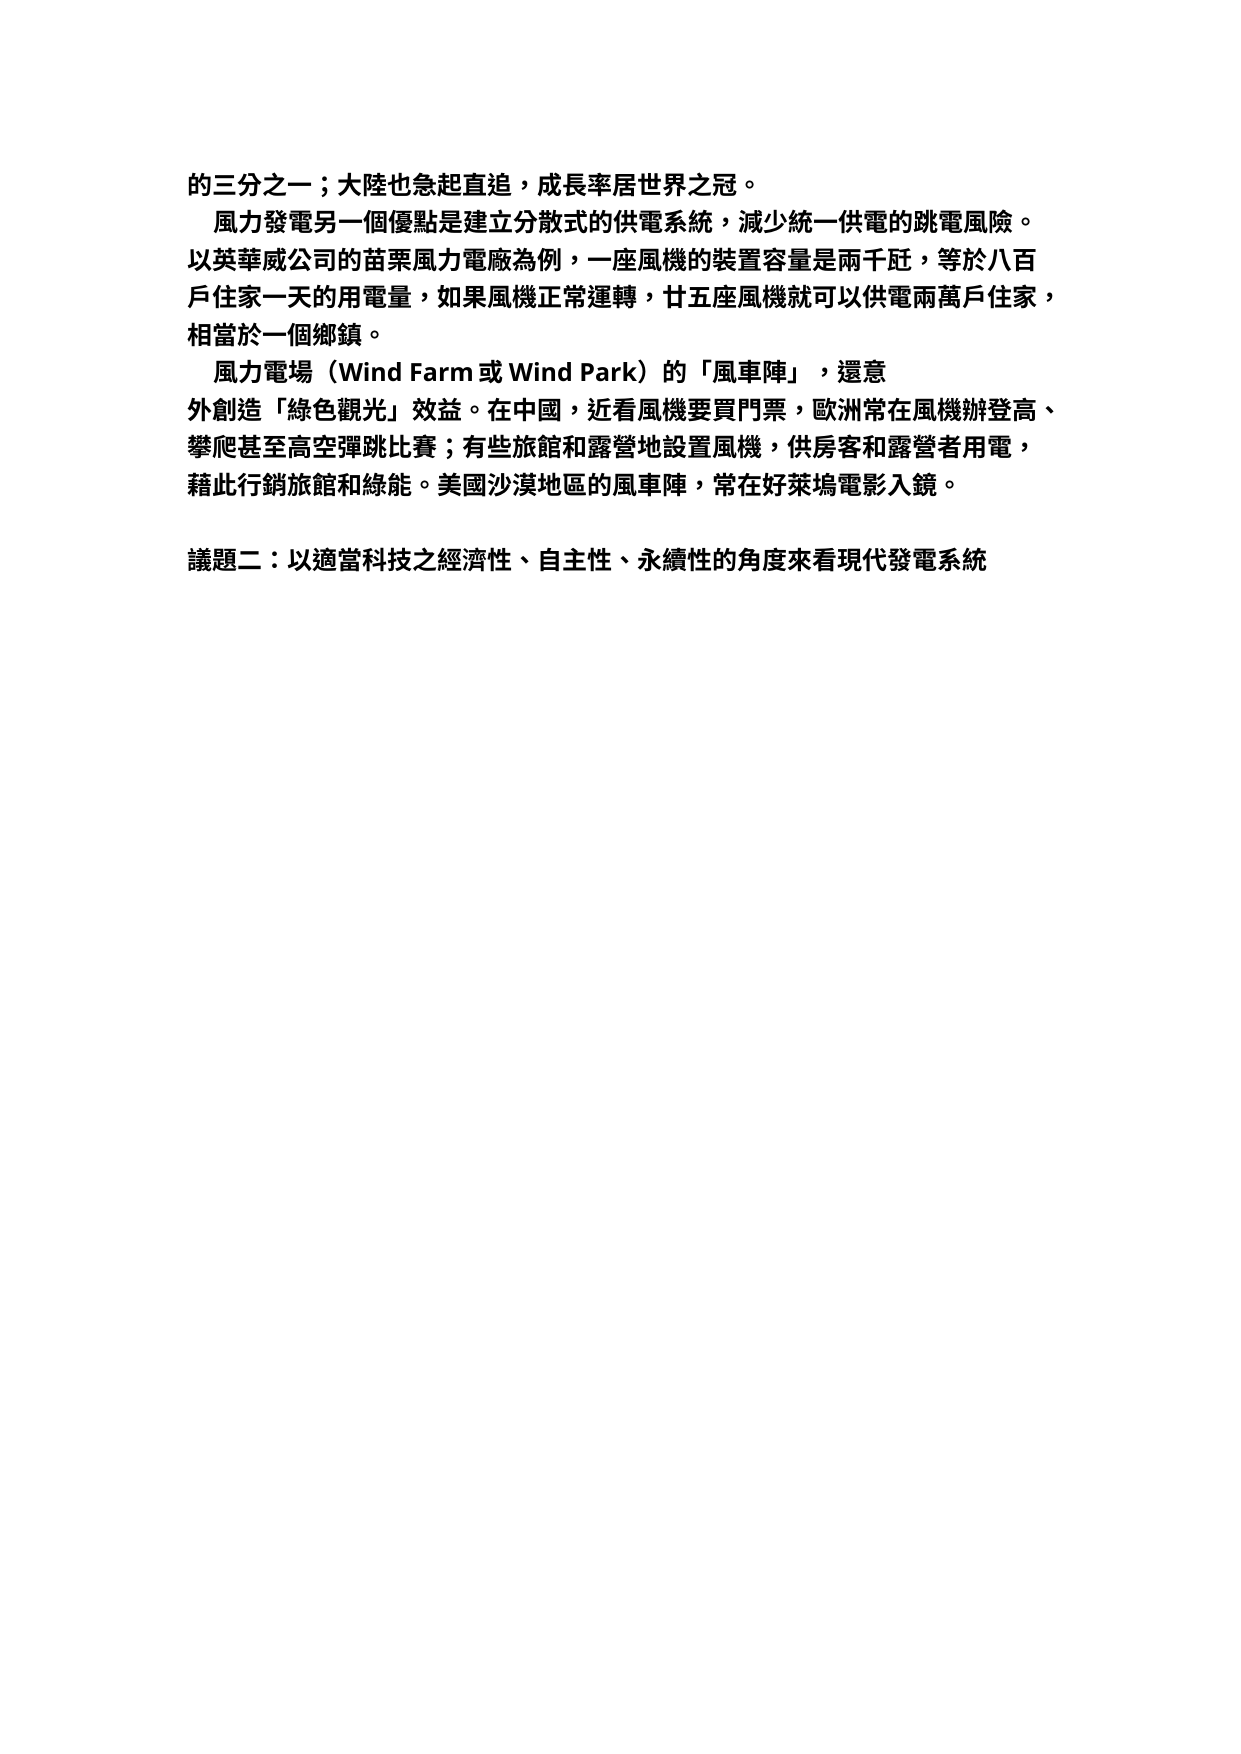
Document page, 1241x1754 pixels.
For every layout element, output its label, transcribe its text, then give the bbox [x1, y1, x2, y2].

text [187, 164, 1053, 202]
text 外創造「綠色觀光」效益。在中國，近看風機要買門票，歐洲常在風機辦登高、攀爬甚至高空彈跳比賽；有些旅館和露營地設置風機，供房客和露營者用電，藉此行銷旅館和綠能。美國沙漠地區的風車陣，常在好萊塢電影入鏡。 [187, 389, 1053, 502]
text 議題二：以適當科技之經濟性、自主性、永續性的角度來看現代發電系統 [187, 539, 1053, 577]
text 風力電場（Wind Farm或Wind Park）的「風車陣」，還意 [187, 352, 1053, 389]
text 風力發電另一個優點是建立分散式的供電系統，減少統一供電的跳電風險。以英華威公司的苗栗風力電廠為例，一座風機的裝置容量是兩千瓩，等於八百戶住家一天的用電量，如果風機正常運轉，廿五座風機就可以供電兩萬戶住家，相當於一個鄉鎮。 [187, 202, 1053, 352]
